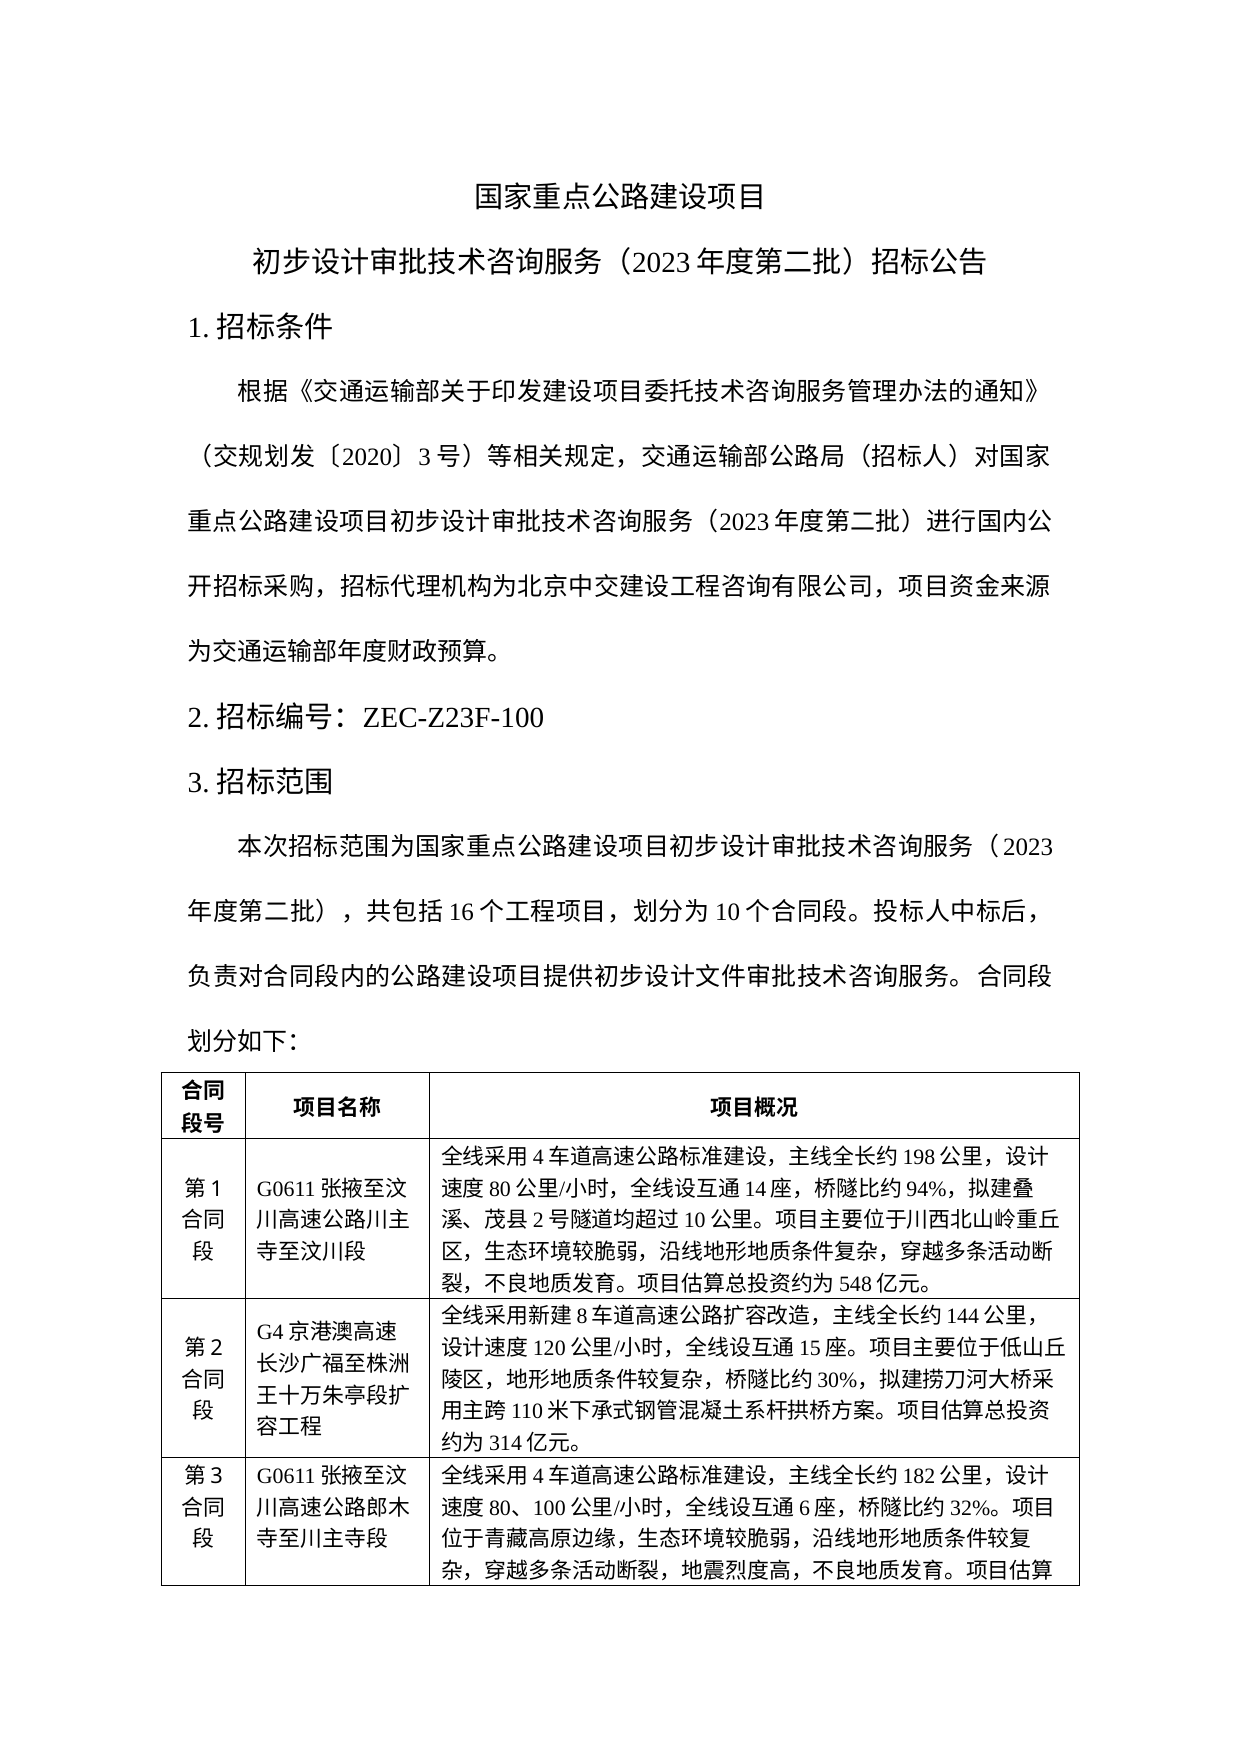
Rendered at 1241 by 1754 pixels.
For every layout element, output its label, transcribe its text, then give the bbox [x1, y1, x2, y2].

table_header 项目概况 [430, 1073, 1079, 1138]
table_cell 全线采用新建8车道高速公路扩容改造，主线全长约144公里，设计速度120公里/小时，全线设互通15座。项目主要位于低山丘陵区，地形地质条件较复杂，桥隧比约30%，拟建捞刀河大桥采用主跨110米下承式钢管混凝土系杆拱桥方案。项目估算总投资约为314亿元。 [430, 1299, 1079, 1457]
text 3. 招标范围 [187, 747, 1053, 812]
text 本次招标范围为国家重点公路建设项目初步设计审批技术咨询服务（2023年度第二批），共包括16个工程项目，划分为10个合同段。投标人中标后，负责对合同段内的公路建设项目提供初步设计文件审批技术咨询服务。合同段划分如下： [187, 812, 1053, 1072]
text 初步设计审批技术咨询服务（2023年度第二批）招标公告 [187, 227, 1053, 292]
table_cell 第2合同段 [162, 1299, 245, 1457]
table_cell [430, 1458, 1079, 1584]
table_cell G0611张掖至汶川高速公路川主寺至汶川段 [246, 1139, 429, 1297]
table_header 项目名称 [246, 1073, 429, 1138]
table_header 合同 段号 [162, 1073, 245, 1138]
text 根据《交通运输部关于印发建设项目委托技术咨询服务管理办法的通知》（交规划发〔2020〕3号）等相关规定，交通运输部公路局（招标人）对国家重点公路建设项目初步设计审批技术咨询服务（2023年度第二批）进行国内公开招标采购，招标代理机构为北京中交建设工程咨询有限公司，项目资金来源为交通运输部年度财政预算。 [187, 357, 1053, 682]
table_cell G4京港澳高速长沙广福至株洲王十万朱亭段扩容工程 [246, 1299, 429, 1457]
text 2. 招标编号：ZEC-Z23F-100 [187, 682, 1053, 747]
table_cell 全线采用4车道高速公路标准建设，主线全长约198公里，设计速度80公里/小时，全线设互通14座，桥隧比约94%，拟建叠溪、茂县2号隧道均超过10公里。项目主要位于川西北山岭重丘区，生态环境较脆弱，沿线地形地质条件复杂，穿越多条活动断裂，不良地质发育。项目估算总投资约为548亿元。 [430, 1139, 1079, 1297]
table_cell 第1合同段 [162, 1139, 245, 1297]
text 1. 招标条件 [187, 292, 1053, 357]
table_cell 第3合同段 [162, 1458, 245, 1584]
table_cell G0611张掖至汶川高速公路郎木寺至川主寺段 [246, 1458, 429, 1584]
text 国家重点公路建设项目 [187, 162, 1053, 227]
